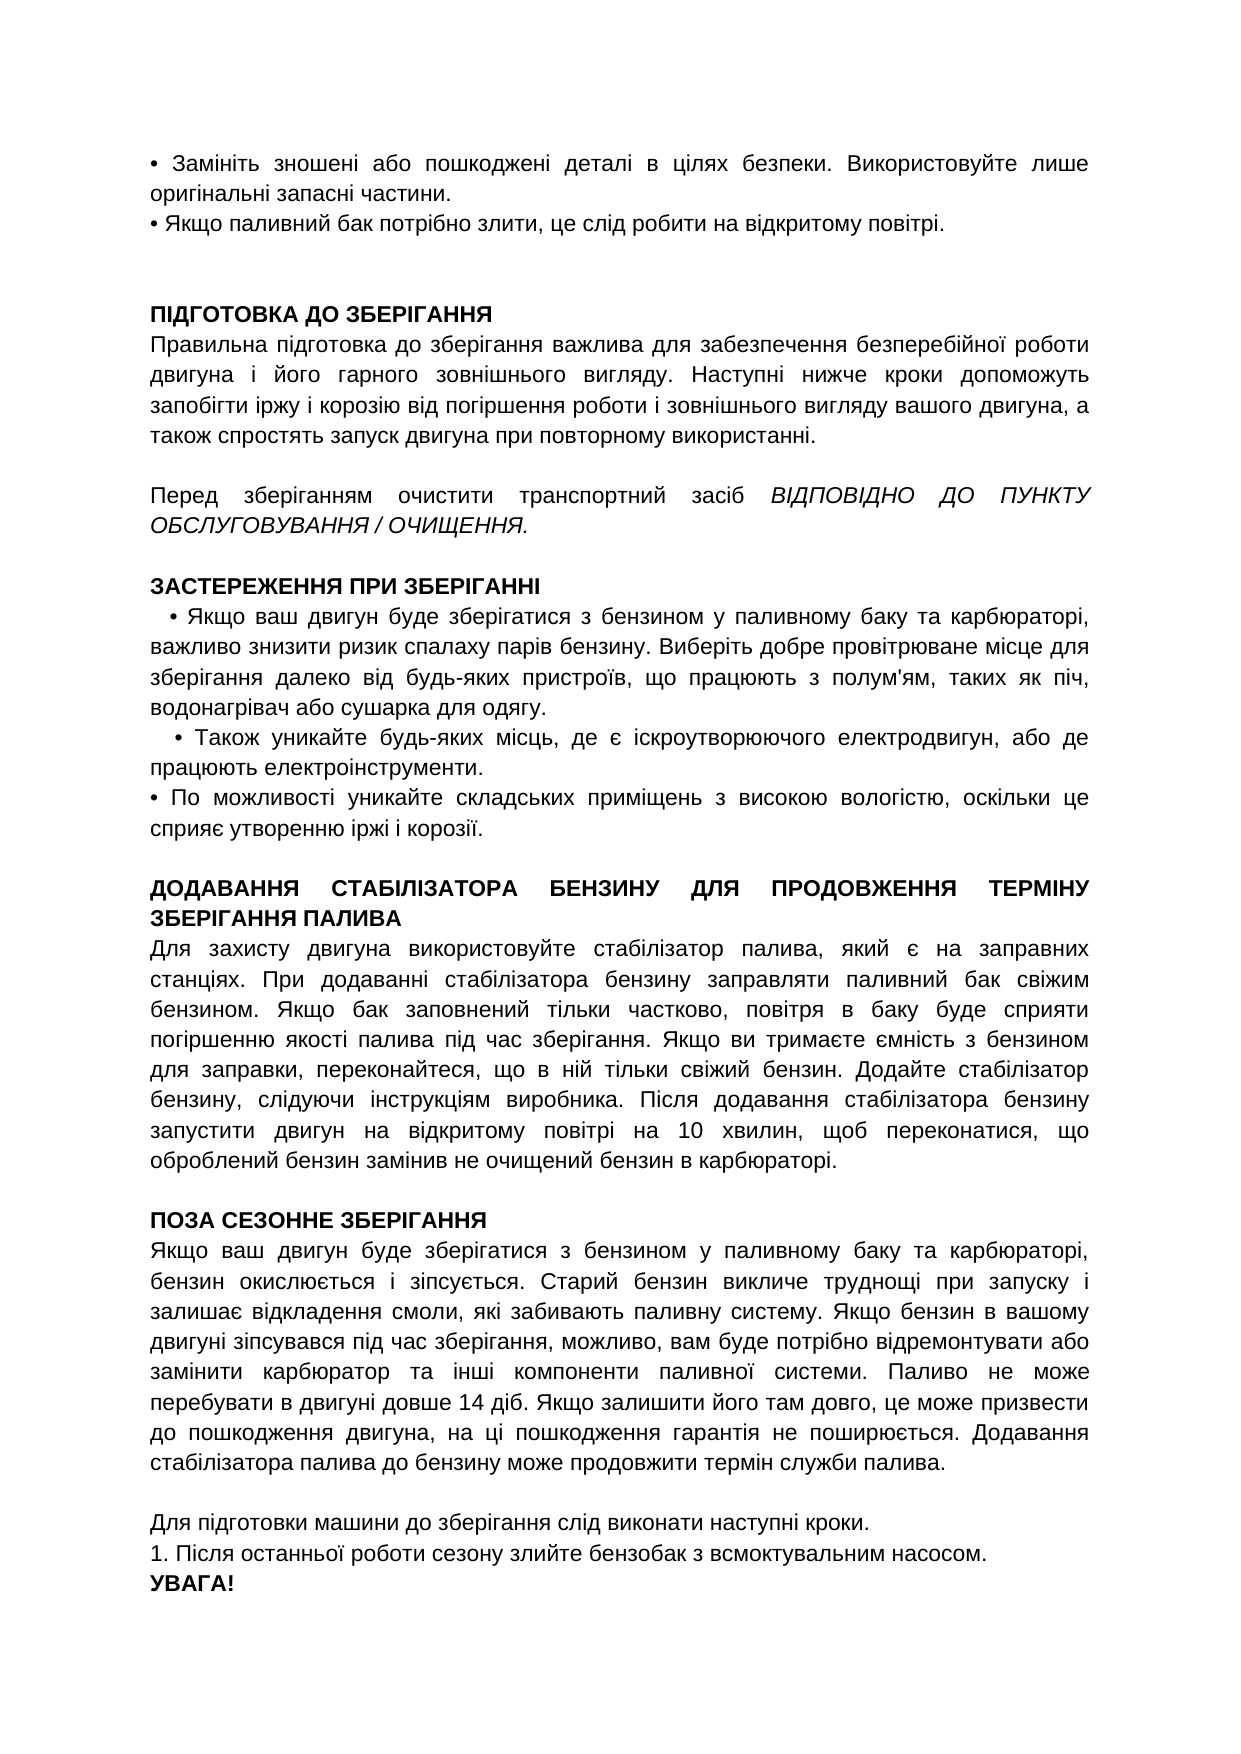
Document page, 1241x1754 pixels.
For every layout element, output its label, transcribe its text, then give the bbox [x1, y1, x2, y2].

text ПОЗА СЕЗОННЕ ЗБЕРІГАННЯ [150, 1207, 1090, 1234]
text • Якщо ваш двигун буде зберігатися з бензином у паливному баку та карбюраторі, важливо знизити ризик спалаху парів бензину. Виберіть добре провітрюване місце для зберігання далеко від будь-яких пристроїв, що працюють з полум'ям, таких як піч, водонагрівач або сушарка для одягу. [150, 603, 1090, 720]
text • По можливості уникайте складських приміщень з високою вологістю, оскільки це сприяє утворенню іржі і корозії. [150, 784, 1090, 841]
text 1. Після останньої роботи сезону злийте бензобак з всмоктувальним насосом. [150, 1539, 1090, 1566]
text Якщо ваш двигун буде зберігатися з бензином у паливному баку та карбюраторі, бензин окислюється і зіпсується. Старий бензин викличе труднощі при запуску і залишає відкладення смоли, які забивають паливну систему. Якщо бензин в вашому двигуні зіпсувався під час зберігання, можливо, вам буде потрібно відремонтувати або замінити карбюратор та інші компоненти паливної системи. Паливо не може перебувати в двигуні довше 14 діб. Якщо залишити його там довго, це може призвести до пошкодження двигуна, на ці пошкодження гарантія не поширюється. Додавання стабілізатора палива до бензину може продовжити термін служби палива. [150, 1237, 1090, 1475]
text ДОДАВАННЯ СТАБІЛІЗАТОРА БЕНЗИНУ ДЛЯ ПРОДОВЖЕННЯ ТЕРМІНУ ЗБЕРІГАННЯ ПАЛИВА [150, 875, 1090, 932]
text ЗАСТЕРЕЖЕННЯ ПРИ ЗБЕРІГАННІ [150, 573, 1090, 599]
text • Замініть зношені або пошкоджені деталі в цілях безпеки. Використовуйте лише оригінальні запасні частини. [150, 150, 1090, 207]
text ПІДГОТОВКА ДО ЗБЕРІГАННЯ [150, 301, 1090, 327]
text УВАГА! [150, 1570, 1090, 1596]
text • Також уникайте будь-яких місць, де є іскроутворюючого електродвигун, або де працюють електроінструменти. [150, 724, 1090, 781]
text • Якщо паливний бак потрібно злити, це слід робити на відкритому повітрі. [150, 210, 1090, 237]
text Для захисту двигуна використовуйте стабілізатор палива, який є на заправних станціях. При додаванні стабілізатора бензину заправляти паливний бак свіжим бензином. Якщо бак заповнений тільки частково, повітря в баку буде сприяти погіршенню якості палива під час зберігання. Якщо ви тримаєте ємність з бензином для заправки, переконайтеся, що в ній тільки свіжий бензин. Додайте стабілізатор бензину, слідуючи інструкціям виробника. Після додавання стабілізатора бензину запустити двигун на відкритому повітрі на 10 хвилин, щоб переконатися, що оброблений бензин замінив не очищений бензин в карбюраторі. [150, 935, 1090, 1173]
text Перед зберіганням очистити транспортний засіб ВІДПОВІДНО ДО ПУНКТУ ОБСЛУГОВУВАННЯ / ОЧИЩЕННЯ. [150, 482, 1090, 539]
text Для підготовки машини до зберігання слід виконати наступні кроки. [150, 1509, 1090, 1536]
text Правильна підготовка до зберігання важлива для забезпечення безперебійної роботи двигуна і його гарного зовнішнього вигляду. Наступні нижче кроки допоможуть запобігти іржу і корозію від погіршення роботи і зовнішнього вигляду вашого двигуна, а також спростять запуск двигуна при повторному використанні. [150, 331, 1090, 448]
